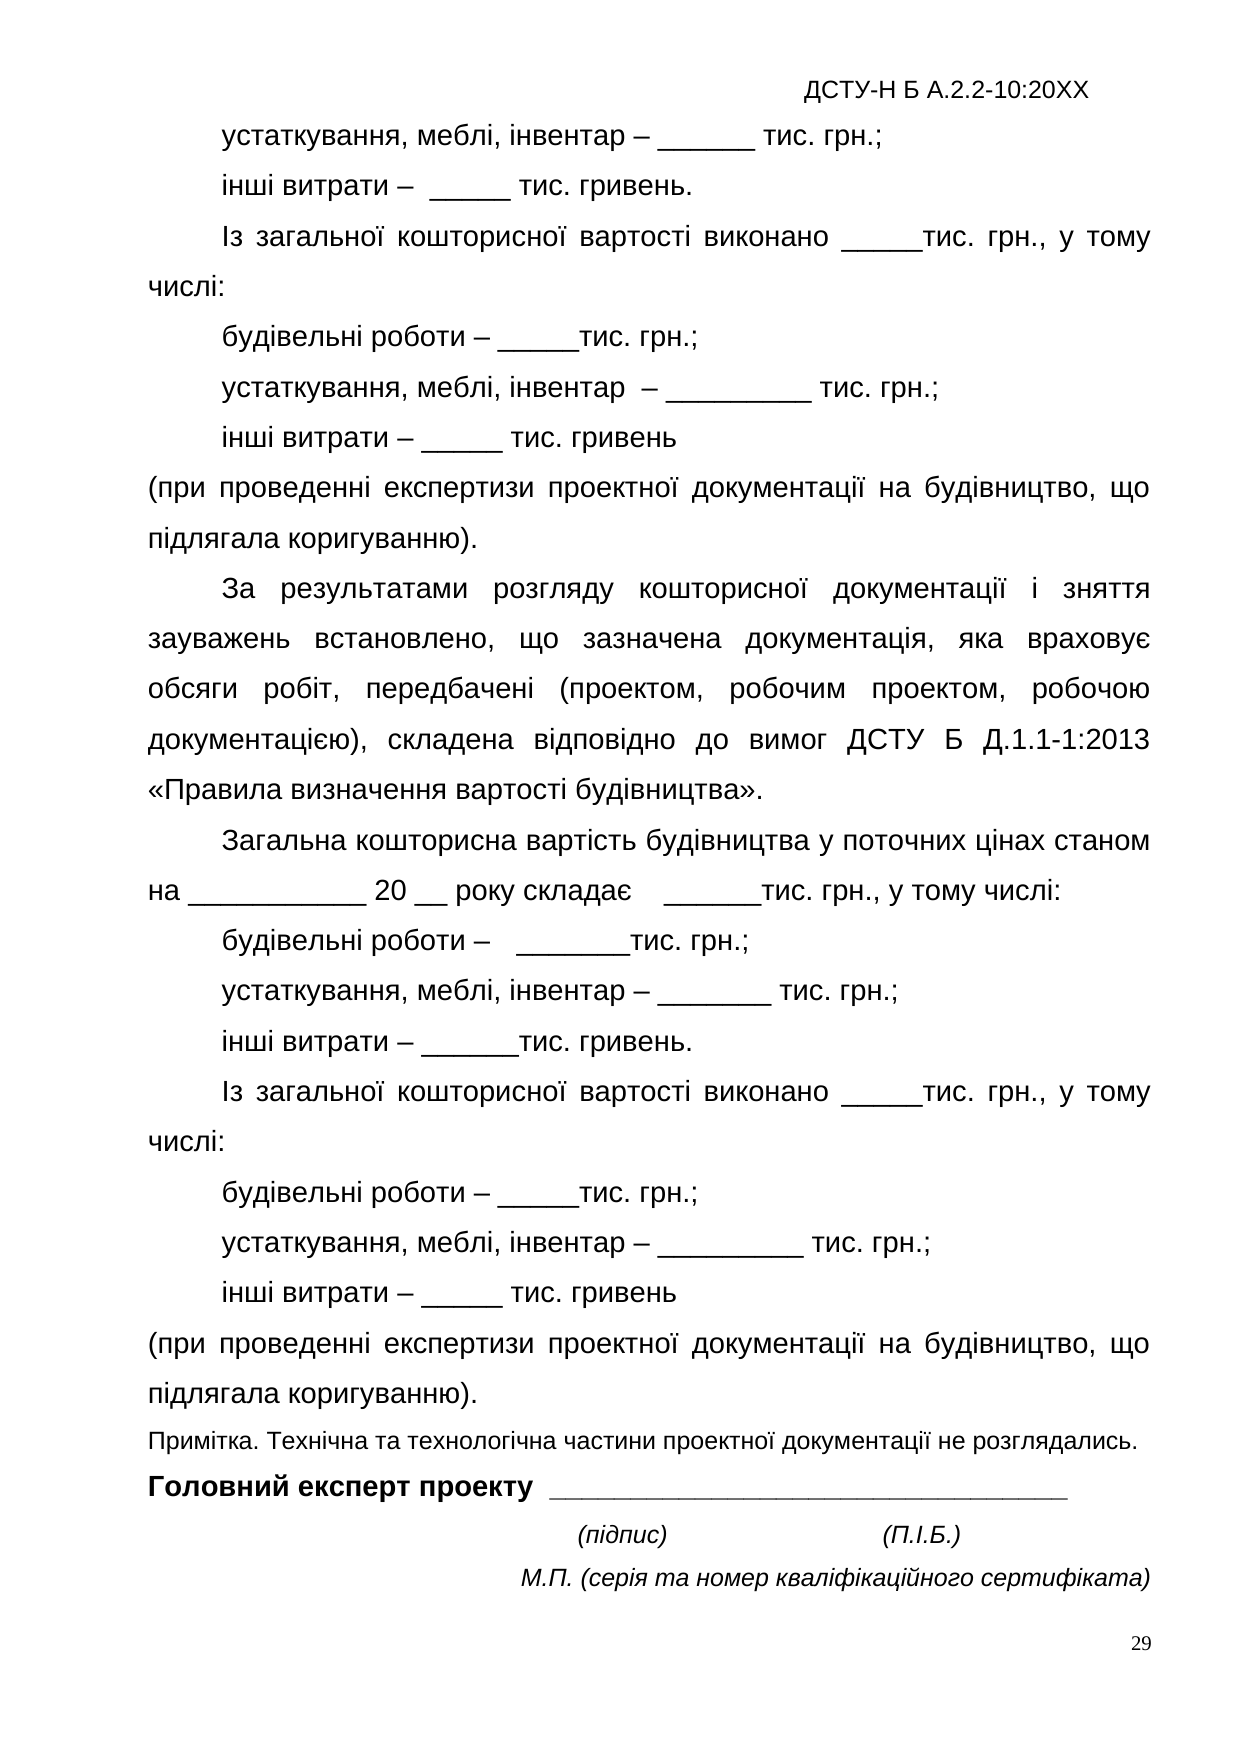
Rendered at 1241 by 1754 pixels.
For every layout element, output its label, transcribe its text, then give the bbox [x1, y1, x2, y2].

text будівельні роботи – _____тис. грн.; [148, 319, 1152, 353]
text Загальна кошторисна вартість будівництва у поточних цінах станом на ___________ 20 __ року складає ______тис. грн., у тому числі: [148, 822, 1152, 906]
text (підпис) (П.І.Б.) [148, 1520, 1152, 1548]
text інші витрати – ______тис. гривень. [148, 1024, 1152, 1057]
text За результатами розгляду кошторисної документації і зняття зауважень встановлено, що зазначена документація, яка враховує обсяги робіт, передбачені (проектом, робочим проектом, робочою документацією), складена відповідно до вимог ДСТУ Б Д.1.1-1:2013 «Правила визначення вартості будівництва». [148, 571, 1152, 806]
text устаткування, меблі, інвентар – _________ тис. грн.; [148, 370, 1152, 403]
text інші витрати – _____ тис. гривень [148, 420, 1152, 453]
text Головний експерт проекту ________________________________ [148, 1469, 1152, 1503]
text (при проведенні експертизи проектної документації на будівництво, що підлягала коригуванню). [148, 470, 1152, 554]
text устаткування, меблі, інвентар – _________ тис. грн.; [148, 1225, 1152, 1258]
text інші витрати – _____ тис. гривень. [148, 168, 1152, 202]
text Із загальної кошторисної вартості виконано _____тис. грн., у тому числі: [148, 219, 1152, 303]
text будівельні роботи – _____тис. грн.; [148, 1175, 1152, 1208]
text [148, 1563, 1152, 1592]
text будівельні роботи – _______тис. грн.; [148, 923, 1152, 957]
text інші витрати – _____ тис. гривень [148, 1275, 1152, 1309]
text Примітка. Технічна та технологічна частини проектної документації не розглядались. [148, 1426, 1152, 1455]
text устаткування, меблі, інвентар – _______ тис. грн.; [148, 973, 1152, 1007]
text Із загальної кошторисної вартості виконано _____тис. грн., у тому числі: [148, 1074, 1152, 1158]
text устаткування, меблі, інвентар – ______ тис. грн.; [148, 118, 1152, 152]
text (при проведенні експертизи проектної документації на будівництво, що підлягала коригуванню). [148, 1326, 1152, 1409]
